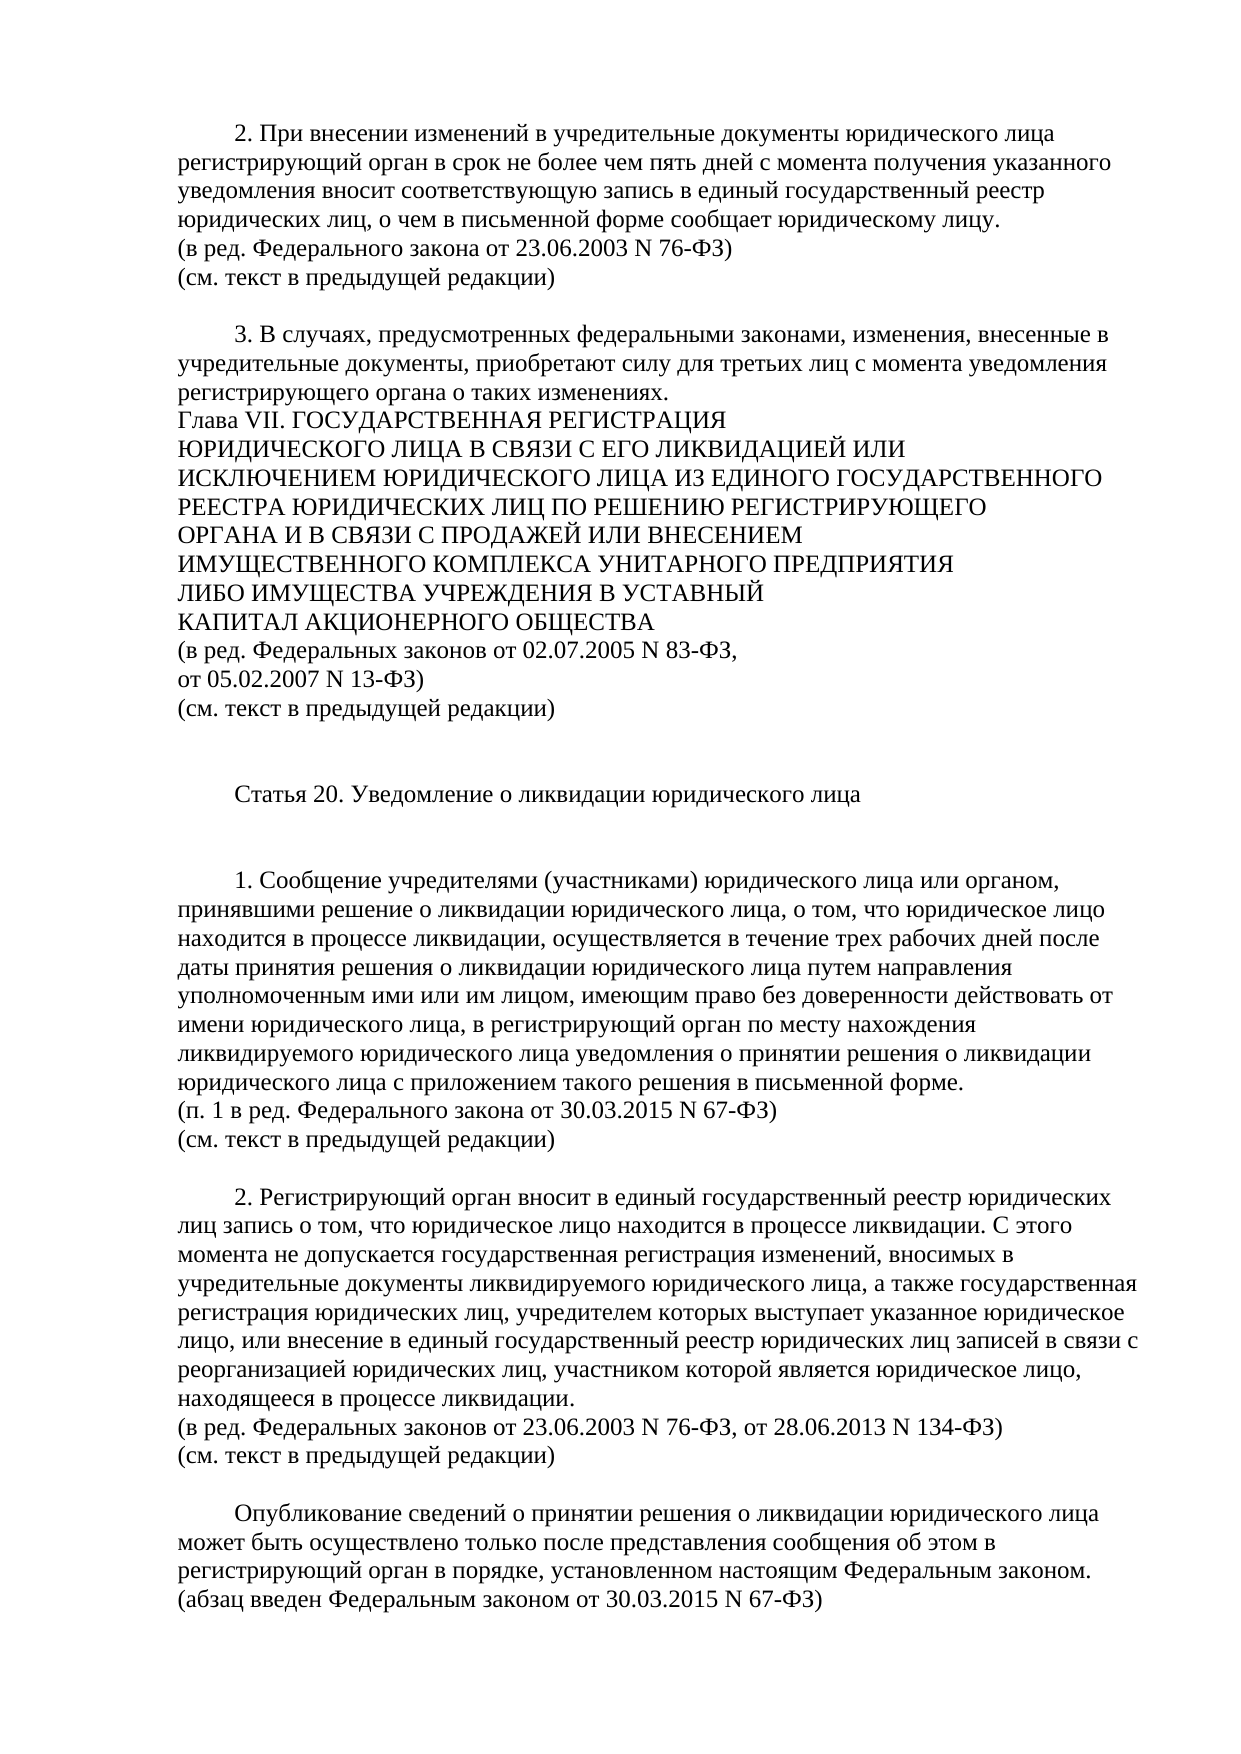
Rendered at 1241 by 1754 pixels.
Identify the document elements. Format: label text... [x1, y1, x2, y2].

text Глава VII. ГОСУДАРСТВЕННАЯ РЕГИСТРАЦИЯ [177, 406, 1152, 434]
text (в ред. Федерального закона от 23.06.2003 N 76-ФЗ) [177, 233, 1152, 262]
text Опубликование сведений о принятии решения о ликвидации юридического лица может быть осуществлено только после представления сообщения об этом в регистрирующий орган в порядке, установленном настоящим Федеральным законом. [177, 1498, 1152, 1584]
text (см. текст в предыдущей редакции) [177, 693, 1152, 722]
text 2. Регистрирующий орган вносит в единый государственный реестр юридических лиц запись о том, что юридическое лицо находится в процессе ликвидации. С этого момента не допускается государственная регистрация изменений, вносимых в учредительные документы ликвидируемого юридического лица, а также государственная регистрация юридических лиц, учредителем которых выступает указанное юридическое лицо, или внесение в единый государственный реестр юридических лиц записей в связи с реорганизацией юридических лиц, участником которой является юридическое лицо, находящееся в процессе ликвидации. [177, 1182, 1152, 1412]
text ИСКЛЮЧЕНИЕМ ЮРИДИЧЕСКОГО ЛИЦА ИЗ ЕДИНОГО ГОСУДАРСТВЕННОГО [177, 463, 1152, 492]
text ЛИБО ИМУЩЕСТВА УЧРЕЖДЕНИЯ В УСТАВНЫЙ [177, 578, 1152, 607]
text Статья 20. Уведомление о ликвидации юридического лица [177, 779, 1152, 808]
text (в ред. Федеральных законов от 02.07.2005 N 83-ФЗ, [177, 636, 1152, 664]
text (абзац введен Федеральным законом от 30.03.2015 N 67-ФЗ) [177, 1584, 1152, 1613]
text 1. Сообщение учредителями (участниками) юридического лица или органом, принявшими решение о ликвидации юридического лица, о том, что юридическое лицо находится в процессе ликвидации, осуществляется в течение трех рабочих дней после даты принятия решения о ликвидации юридического лица путем направления уполномоченным ими или им лицом, имеющим право без доверенности действовать от имени юридического лица, в регистрирующий орган по месту нахождения ликвидируемого юридического лица уведомления о принятии решения о ликвидации юридического лица с приложением такого решения в письменной форме. [177, 866, 1152, 1096]
text (п. 1 в ред. Федерального закона от 30.03.2015 N 67-ФЗ) [177, 1096, 1152, 1124]
text от 05.02.2007 N 13-ФЗ) [177, 664, 1152, 693]
text (см. текст в предыдущей редакции) [177, 1124, 1152, 1153]
text (см. текст в предыдущей редакции) [177, 1441, 1152, 1469]
text (см. текст в предыдущей редакции) [177, 262, 1152, 291]
text (в ред. Федеральных законов от 23.06.2003 N 76-ФЗ, от 28.06.2013 N 134-ФЗ) [177, 1412, 1152, 1441]
text 2. При внесении изменений в учредительные документы юридического лица регистрирующий орган в срок не более чем пять дней с момента получения указанного уведомления вносит соответствующую запись в единый государственный реестр юридических лиц, о чем в письменной форме сообщает юридическому лицу. [177, 118, 1152, 233]
text КАПИТАЛ АКЦИОНЕРНОГО ОБЩЕСТВА [177, 607, 1152, 636]
text ОРГАНА И В СВЯЗИ С ПРОДАЖЕЙ ИЛИ ВНЕСЕНИЕМ [177, 521, 1152, 549]
text РЕЕСТРА ЮРИДИЧЕСКИХ ЛИЦ ПО РЕШЕНИЮ РЕГИСТРИРУЮЩЕГО [177, 492, 1152, 521]
text ЮРИДИЧЕСКОГО ЛИЦА В СВЯЗИ С ЕГО ЛИКВИДАЦИЕЙ ИЛИ [177, 434, 1152, 463]
text 3. В случаях, предусмотренных федеральными законами, изменения, внесенные в учредительные документы, приобретают силу для третьих лиц с момента уведомления регистрирующего органа о таких изменениях. [177, 319, 1152, 406]
text ИМУЩЕСТВЕННОГО КОМПЛЕКСА УНИТАРНОГО ПРЕДПРИЯТИЯ [177, 549, 1152, 578]
